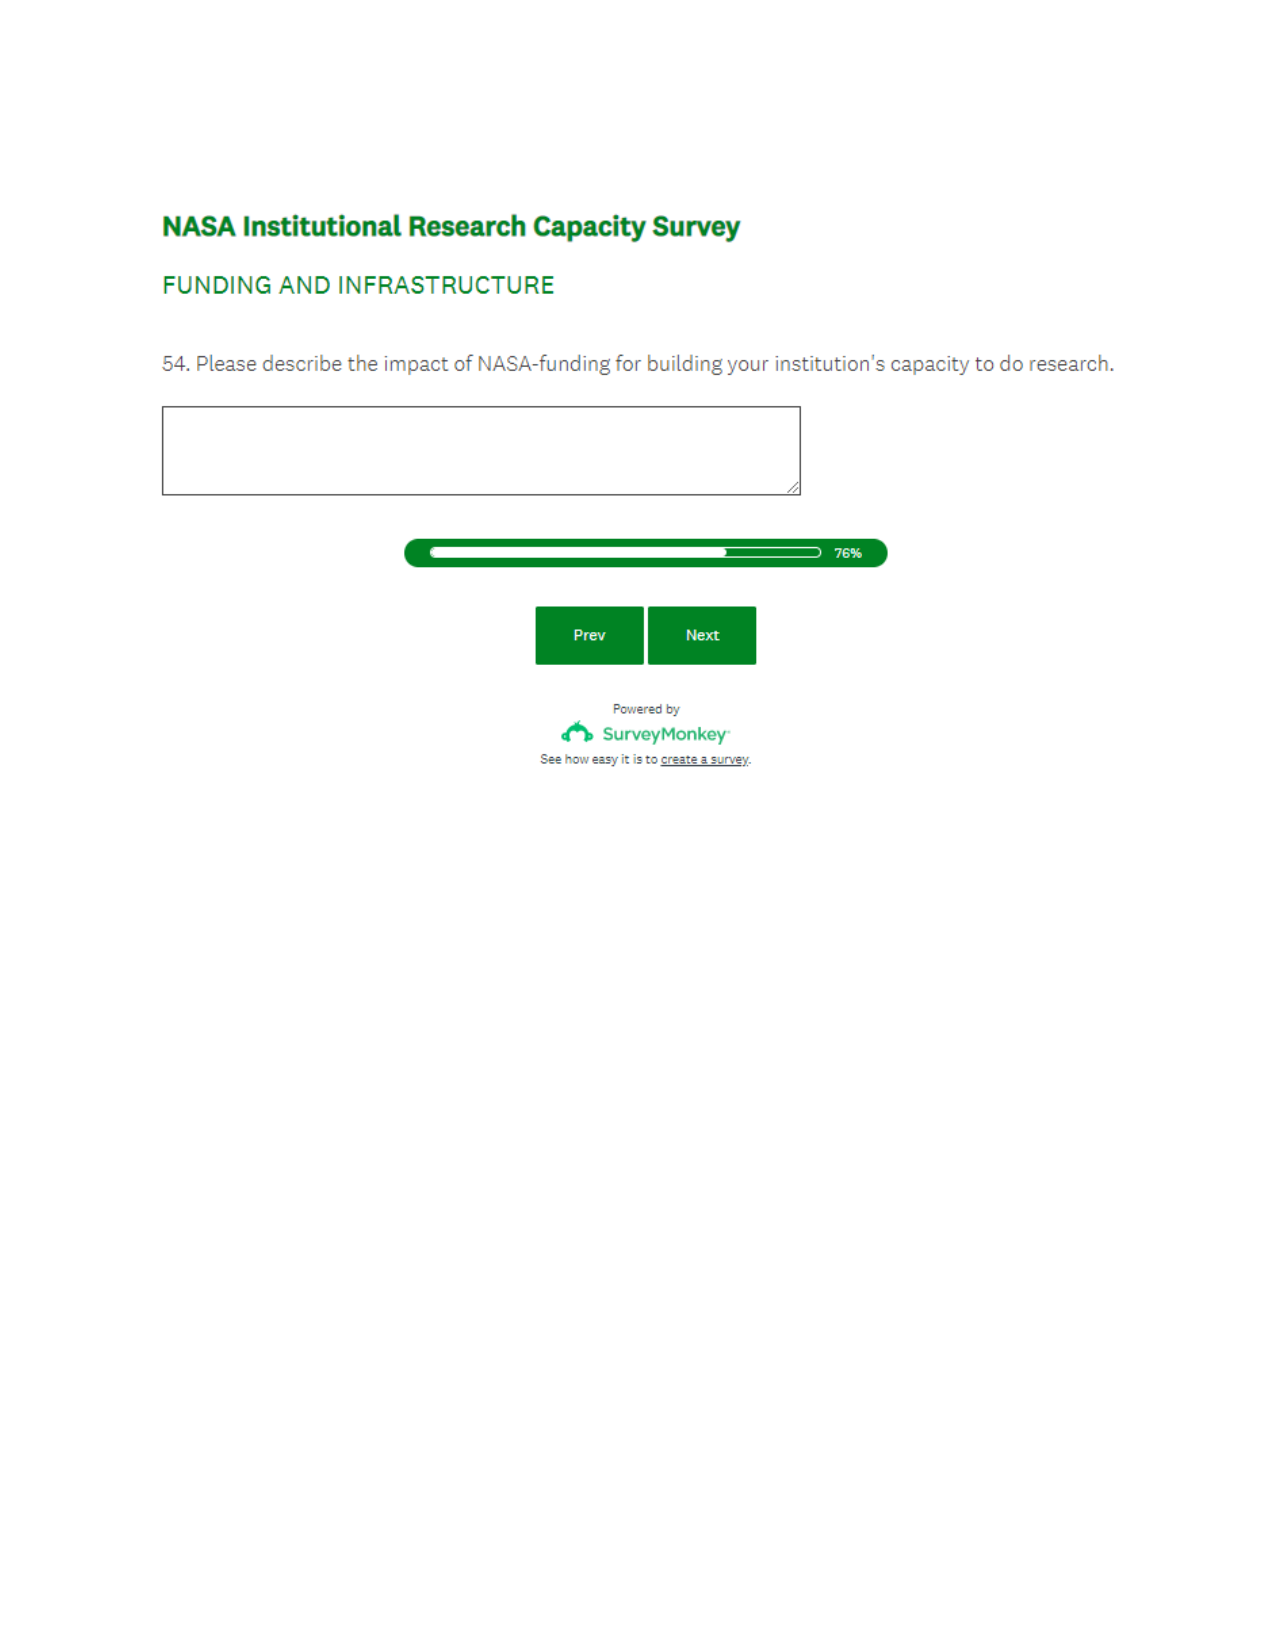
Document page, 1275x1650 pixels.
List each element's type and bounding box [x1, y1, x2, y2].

picture [150, 150, 1125, 910]
